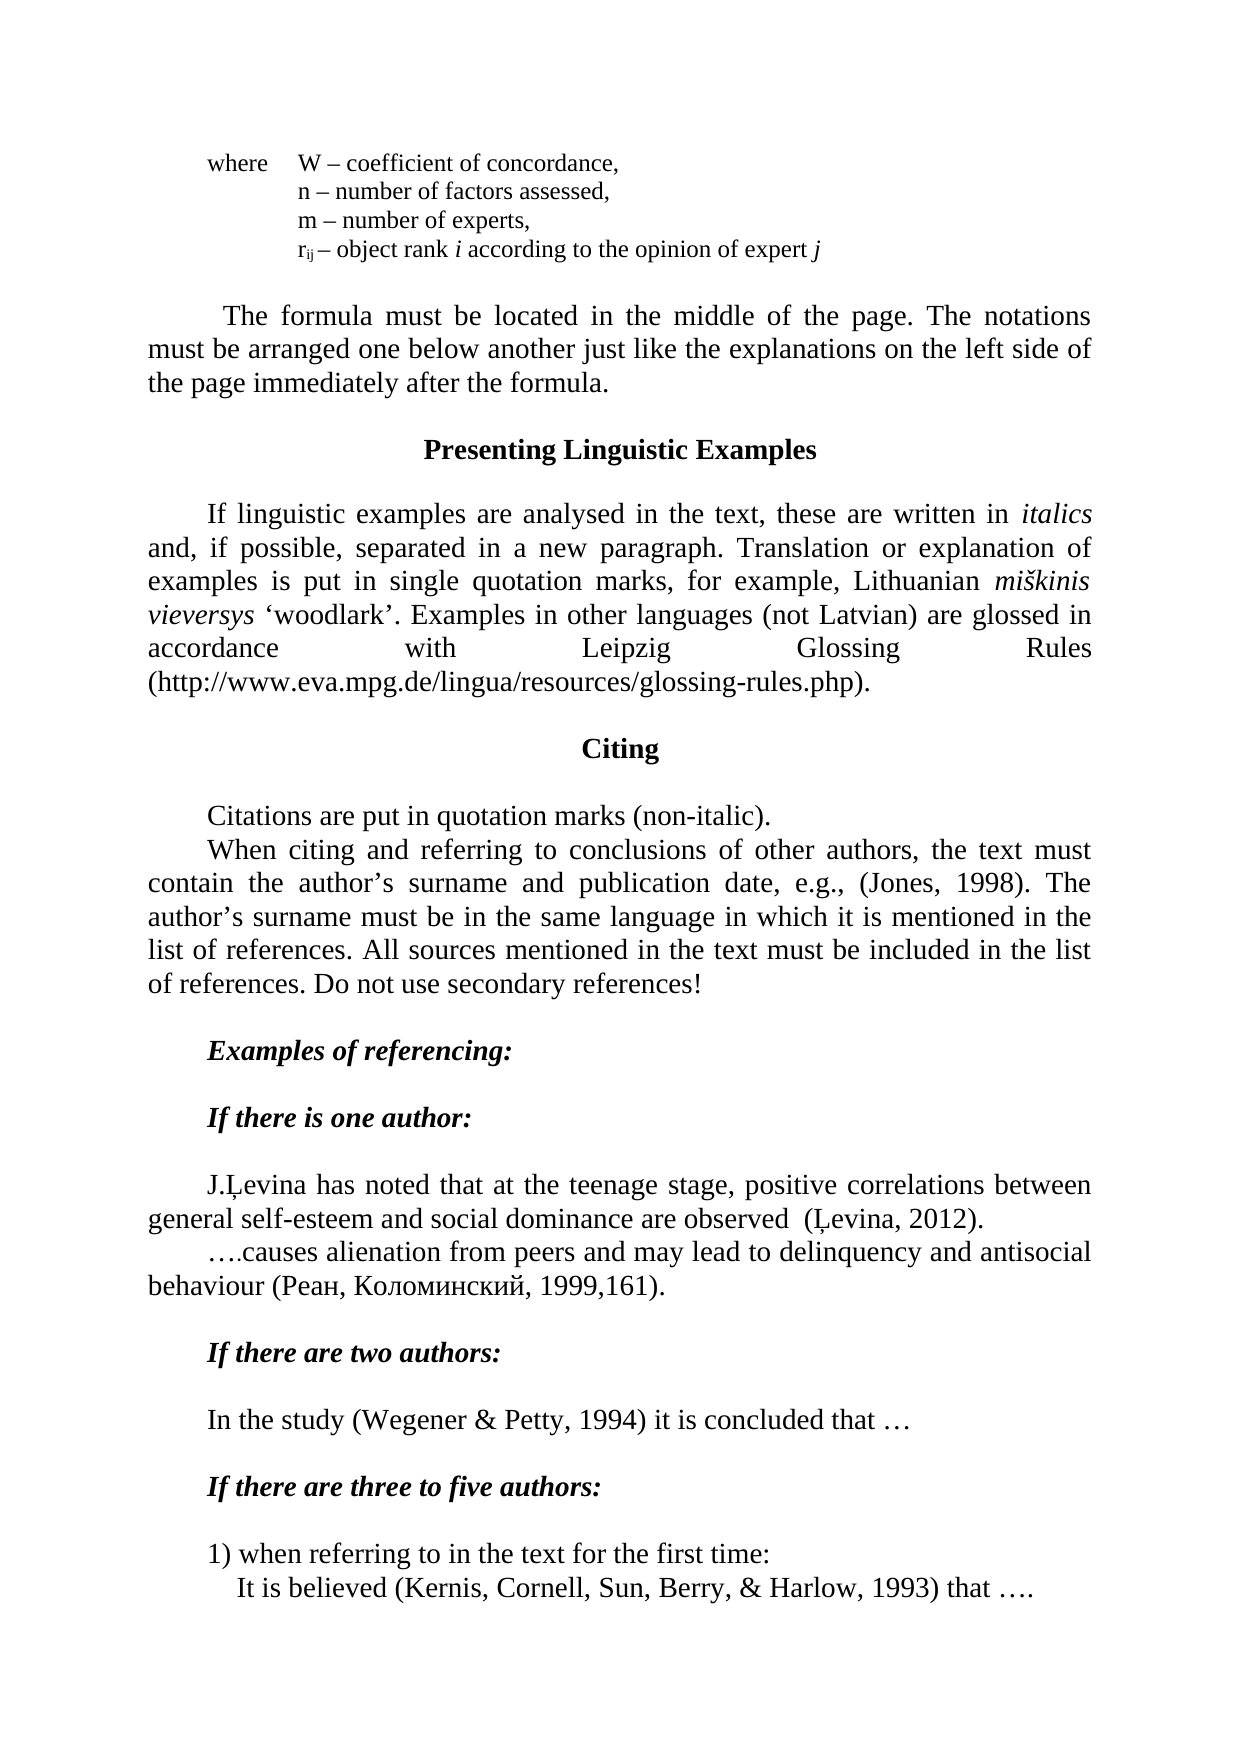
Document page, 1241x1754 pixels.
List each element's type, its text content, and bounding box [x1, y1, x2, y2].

text Examples of referencing: [148, 1033, 1092, 1067]
text Presenting Linguistic Examples [148, 432, 1092, 465]
text m – number of experts, [223, 205, 1092, 234]
text 1) when referring to in the text for the first time: [148, 1536, 1092, 1570]
text J.Ļevina has noted that at the teenage stage, positive correlations between general self-esteem and social dominance are observed (Ļevina, 2012). [148, 1167, 1092, 1234]
text n – number of factors assessed, [223, 176, 1092, 205]
text The formula must be located in the middle of the page. The notations must be arranged one below another just like the explanations on the left side of the page immediately after the formula. [148, 298, 1092, 398]
text where W – coefficient of concordance, [148, 148, 1092, 176]
text When citing and referring to conclusions of other authors, the text must contain the author’s surname and publication date, e.g., (Jones, 1998). The author’s surname must be in the same language in which it is mentioned in the list of references. All sources mentioned in the text must be included in the list of references. Do not use secondary references! [148, 832, 1092, 999]
text ….causes alienation from peers and may lead to delinquency and antisocial behaviour (Реан, Коломинский, 1999,161). [148, 1234, 1092, 1301]
text In the study (Wegener & Petty, 1994) it is concluded that … [148, 1402, 1092, 1436]
text Citing [148, 731, 1092, 765]
text Citations are put in quotation marks (non-italic). [148, 798, 1092, 832]
text If linguistic examples are analysed in the text, these are written in italics and, if possible, separated in a new paragraph. Translation or explanation of examples is put in single quotation marks, for example, Lithuanian miškinis vieversys ‘woodlark’. Examples in other languages (not Latvian) are glossed in accordance with Leipzig Glossing Rules (http://www.eva.mpg.de/lingua/resources/glossing-rules.php). [148, 496, 1092, 698]
text rij – object rank i according to the opinion of expert j [223, 234, 1092, 263]
text If there are three to five authors: [148, 1469, 1092, 1503]
text If there are two authors: [148, 1335, 1092, 1368]
text If there is one author: [148, 1100, 1092, 1134]
text It is believed (Kernis, Cornell, Sun, Berry, & Harlow, 1993) that …. [148, 1570, 1092, 1603]
